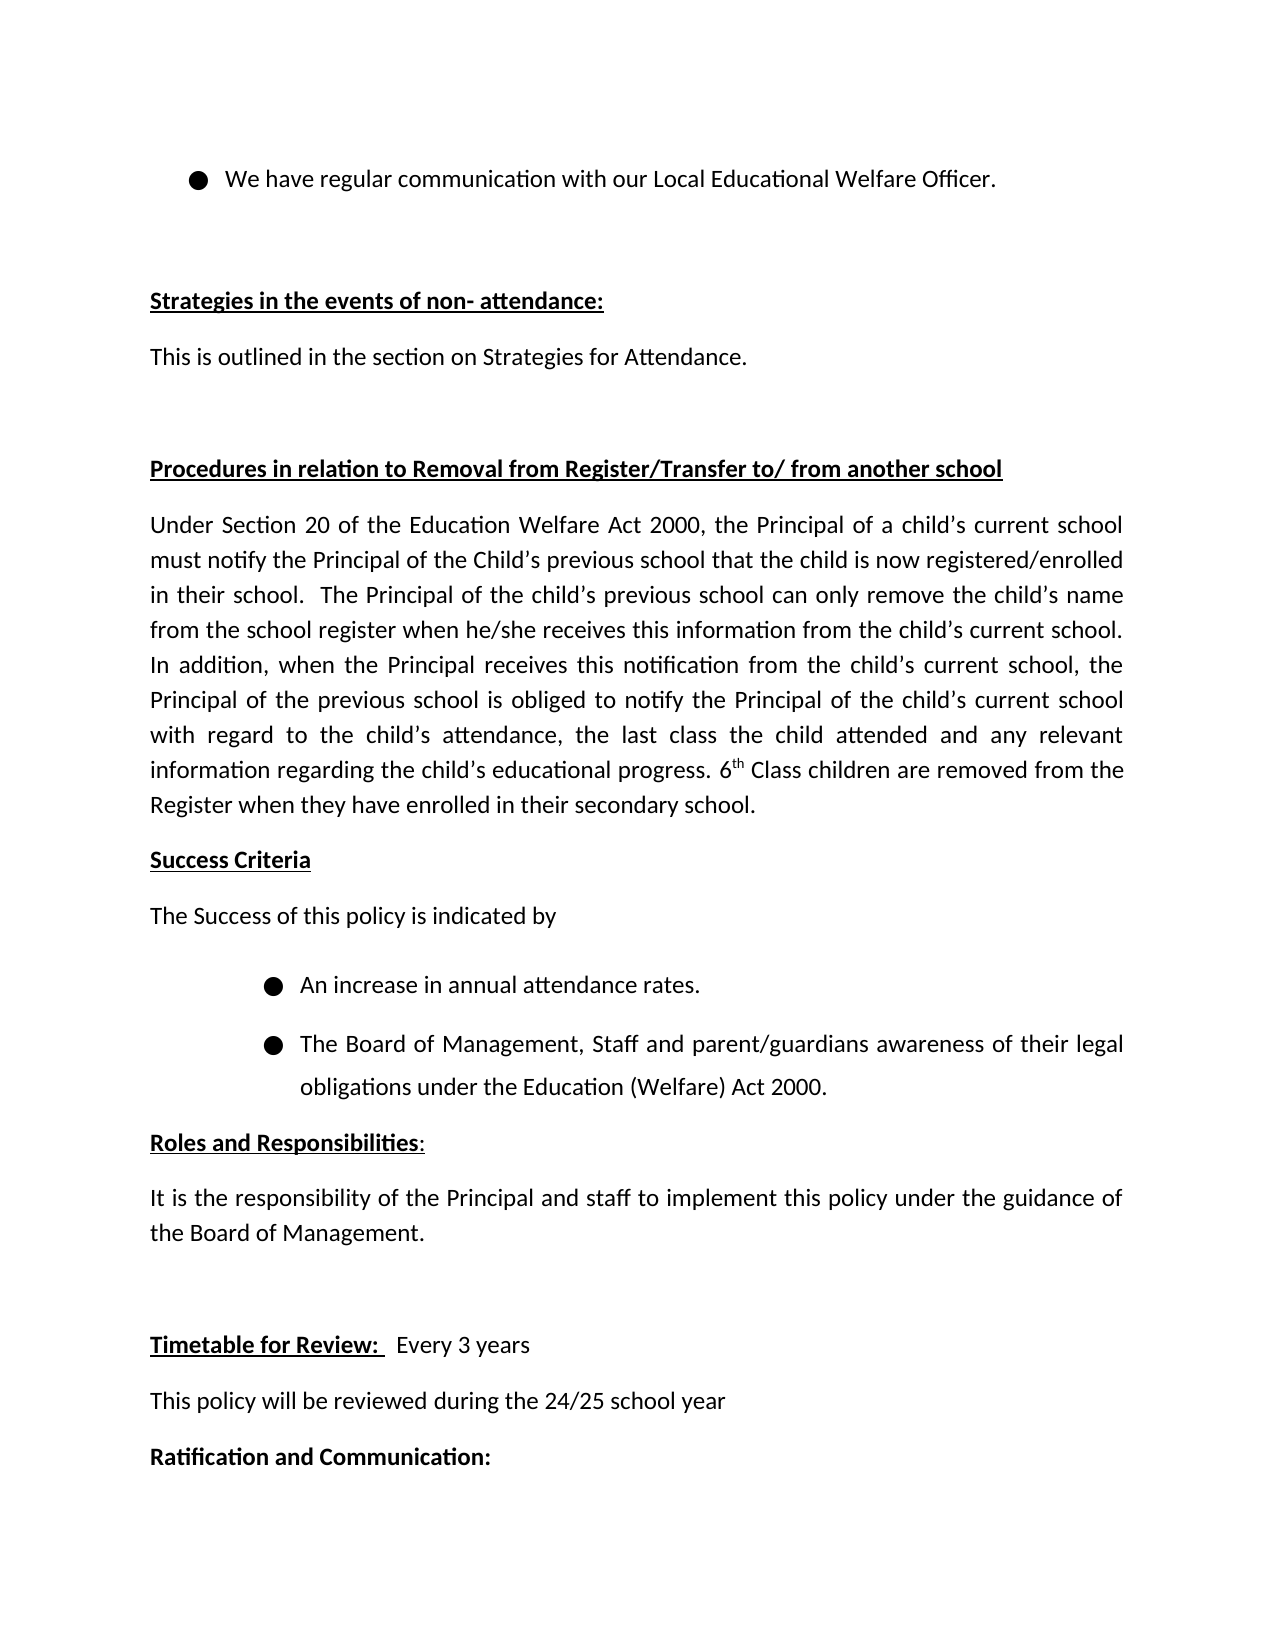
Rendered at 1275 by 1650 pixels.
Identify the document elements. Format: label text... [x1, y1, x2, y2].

text Ratification and Communication: [150, 1441, 1125, 1471]
text Strategies in the events of non- attendance: [150, 286, 1125, 316]
text Timetable for Review: Every 3 years [150, 1329, 1125, 1360]
list The Board of Management, Staff and parent/guardians awareness of their legal obligations under the Education (Welfare) Act 2000. [262, 1015, 1125, 1101]
text This is outlined in the section on Strategies for Attendance. [150, 341, 1125, 372]
text Success Criteria [150, 845, 1125, 875]
text Roles and Responsibilities: [150, 1127, 1125, 1157]
text It is the responsibility of the Principal and staff to implement this policy under the guidance of the Board of Management. [150, 1183, 1125, 1248]
list We have regular communication with our Local Educational Welfare Officer. [187, 150, 1125, 201]
text This policy will be reviewed during the 24/25 school year [150, 1385, 1125, 1416]
list An increase in annual attendance rates. [262, 956, 1125, 1008]
text Under Section 20 of the Education Welfare Act 2000, the Principal of a child’s current school must notify the Principal of the Child’s previous school that the child is now registered/enrolled in their school. The Principal of the child’s previous school can only remove the child’s name from the school register when he/she receives this information from the child’s current school. In addition, when the Principal receives this notification from the child’s current school, the Principal of the previous school is obliged to notify the Principal of the child’s current school with regard to the child’s attendance, the last class the child attended and any relevant information regarding the child’s educational progress. 6th Class children are removed from the Register when they have enrolled in their secondary school. [150, 509, 1125, 819]
text The Success of this policy is indicated by [150, 901, 1125, 931]
text Procedures in relation to Removal from Register/Transfer to/ from another school [150, 453, 1125, 483]
